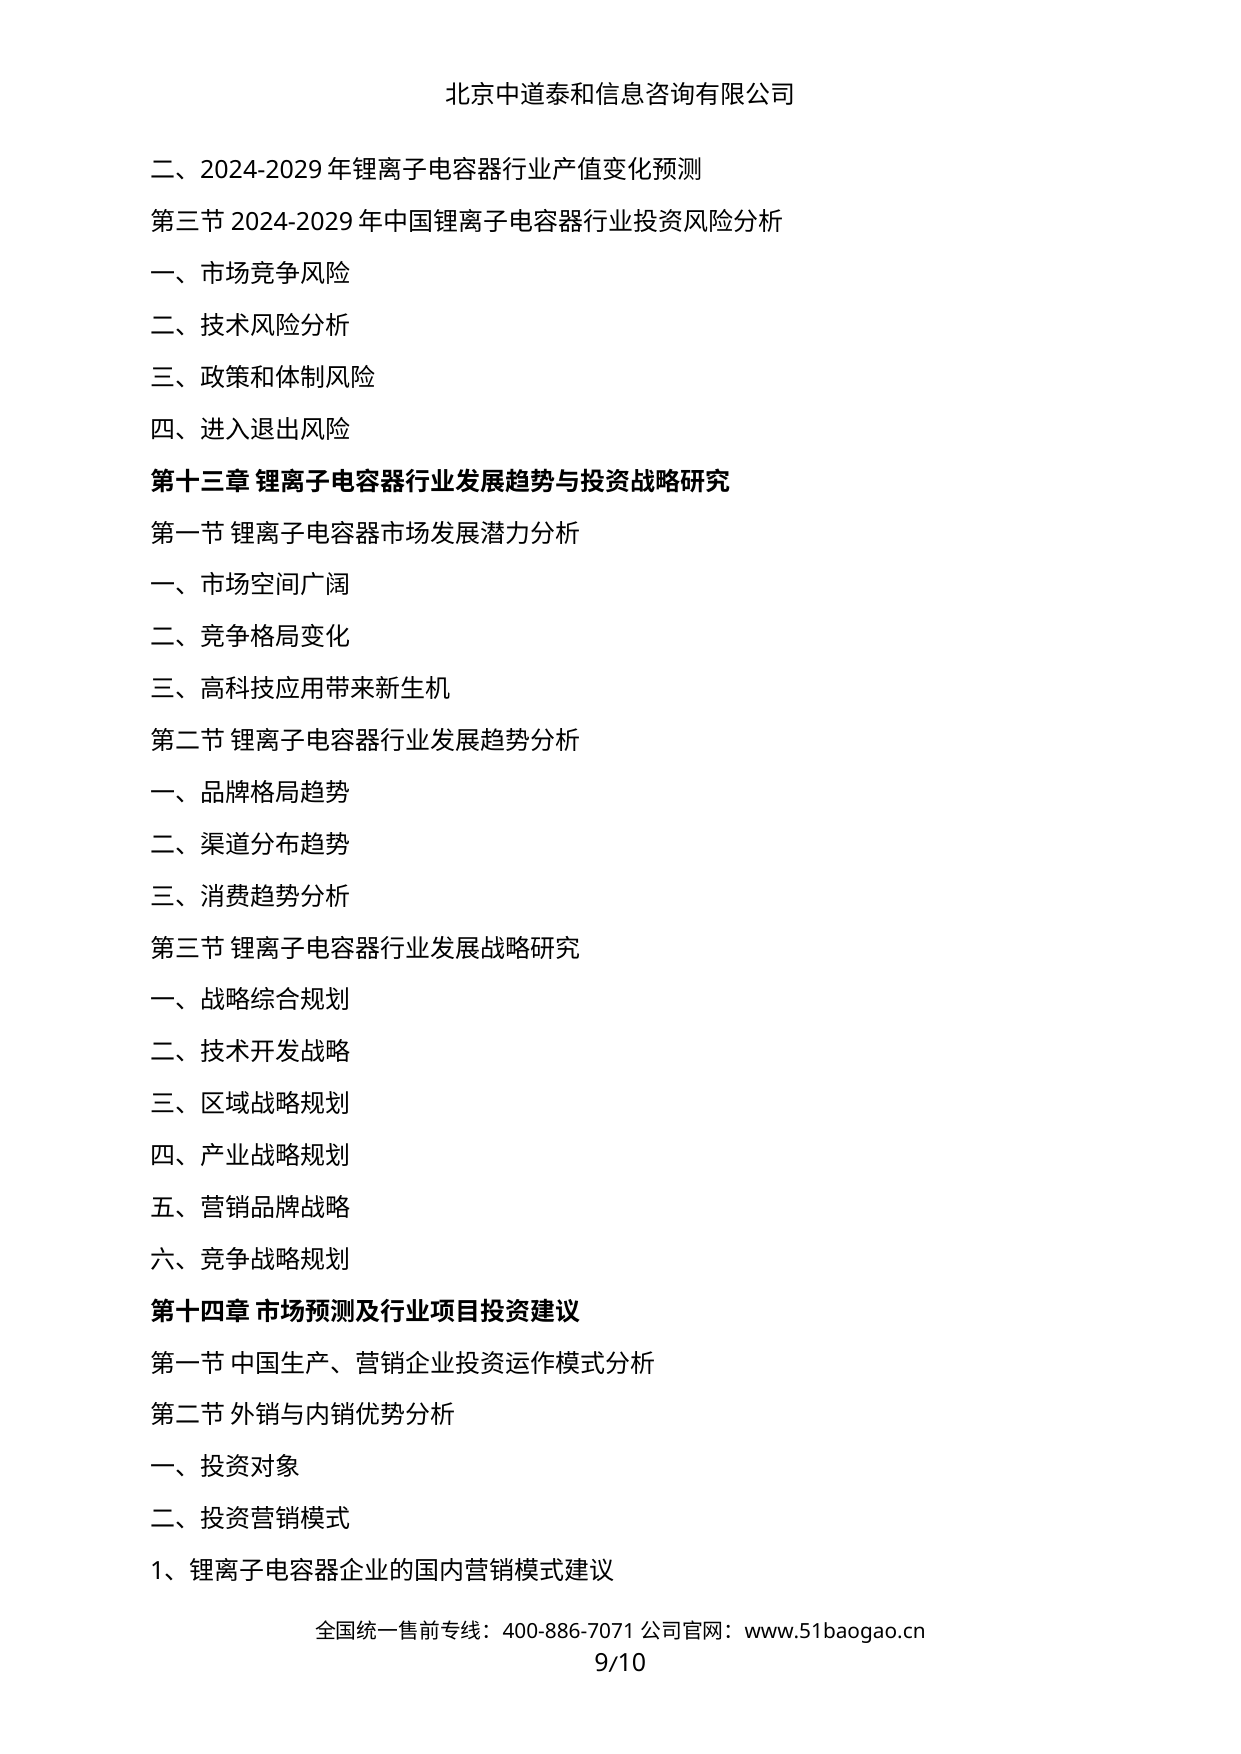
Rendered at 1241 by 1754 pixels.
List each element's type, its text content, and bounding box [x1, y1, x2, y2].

text 二、技术开发战略 [150, 1032, 1090, 1068]
text 第三节 锂离子电容器行业发展战略研究 [150, 928, 1090, 964]
text 第一节 锂离子电容器市场发展潜力分析 [150, 513, 1090, 549]
text 第一节 中国生产、营销企业投资运作模式分析 [150, 1343, 1090, 1379]
text 二、2024-2029年锂离子电容器行业产值变化预测 [150, 150, 1090, 186]
text 三、高科技应用带来新生机 [150, 669, 1090, 705]
text 第二节 锂离子电容器行业发展趋势分析 [150, 721, 1090, 757]
text 五、营销品牌战略 [150, 1187, 1090, 1224]
text 三、区域战略规划 [150, 1084, 1090, 1120]
text 一、市场竞争风险 [150, 254, 1090, 290]
text 1、锂离子电容器企业的国内营销模式建议 [150, 1551, 1090, 1587]
text 一、战略综合规划 [150, 980, 1090, 1016]
text 第十三章 锂离子电容器行业发展趋势与投资战略研究 [150, 461, 1090, 497]
text 一、市场空间广阔 [150, 565, 1090, 601]
text 二、竞争格局变化 [150, 617, 1090, 653]
text 二、渠道分布趋势 [150, 824, 1090, 861]
text 四、进入退出风险 [150, 409, 1090, 446]
text 三、消费趋势分析 [150, 876, 1090, 912]
text 四、产业战略规划 [150, 1136, 1090, 1172]
text 三、政策和体制风险 [150, 357, 1090, 394]
text 第十四章 市场预测及行业项目投资建议 [150, 1291, 1090, 1327]
text 第二节 外销与内销优势分析 [150, 1395, 1090, 1431]
text 第三节 2024-2029年中国锂离子电容器行业投资风险分析 [150, 202, 1090, 238]
text 一、品牌格局趋势 [150, 772, 1090, 809]
text 二、技术风险分析 [150, 306, 1090, 342]
text 一、投资对象 [150, 1447, 1090, 1483]
text 二、投资营销模式 [150, 1499, 1090, 1535]
text 六、竞争战略规划 [150, 1239, 1090, 1276]
